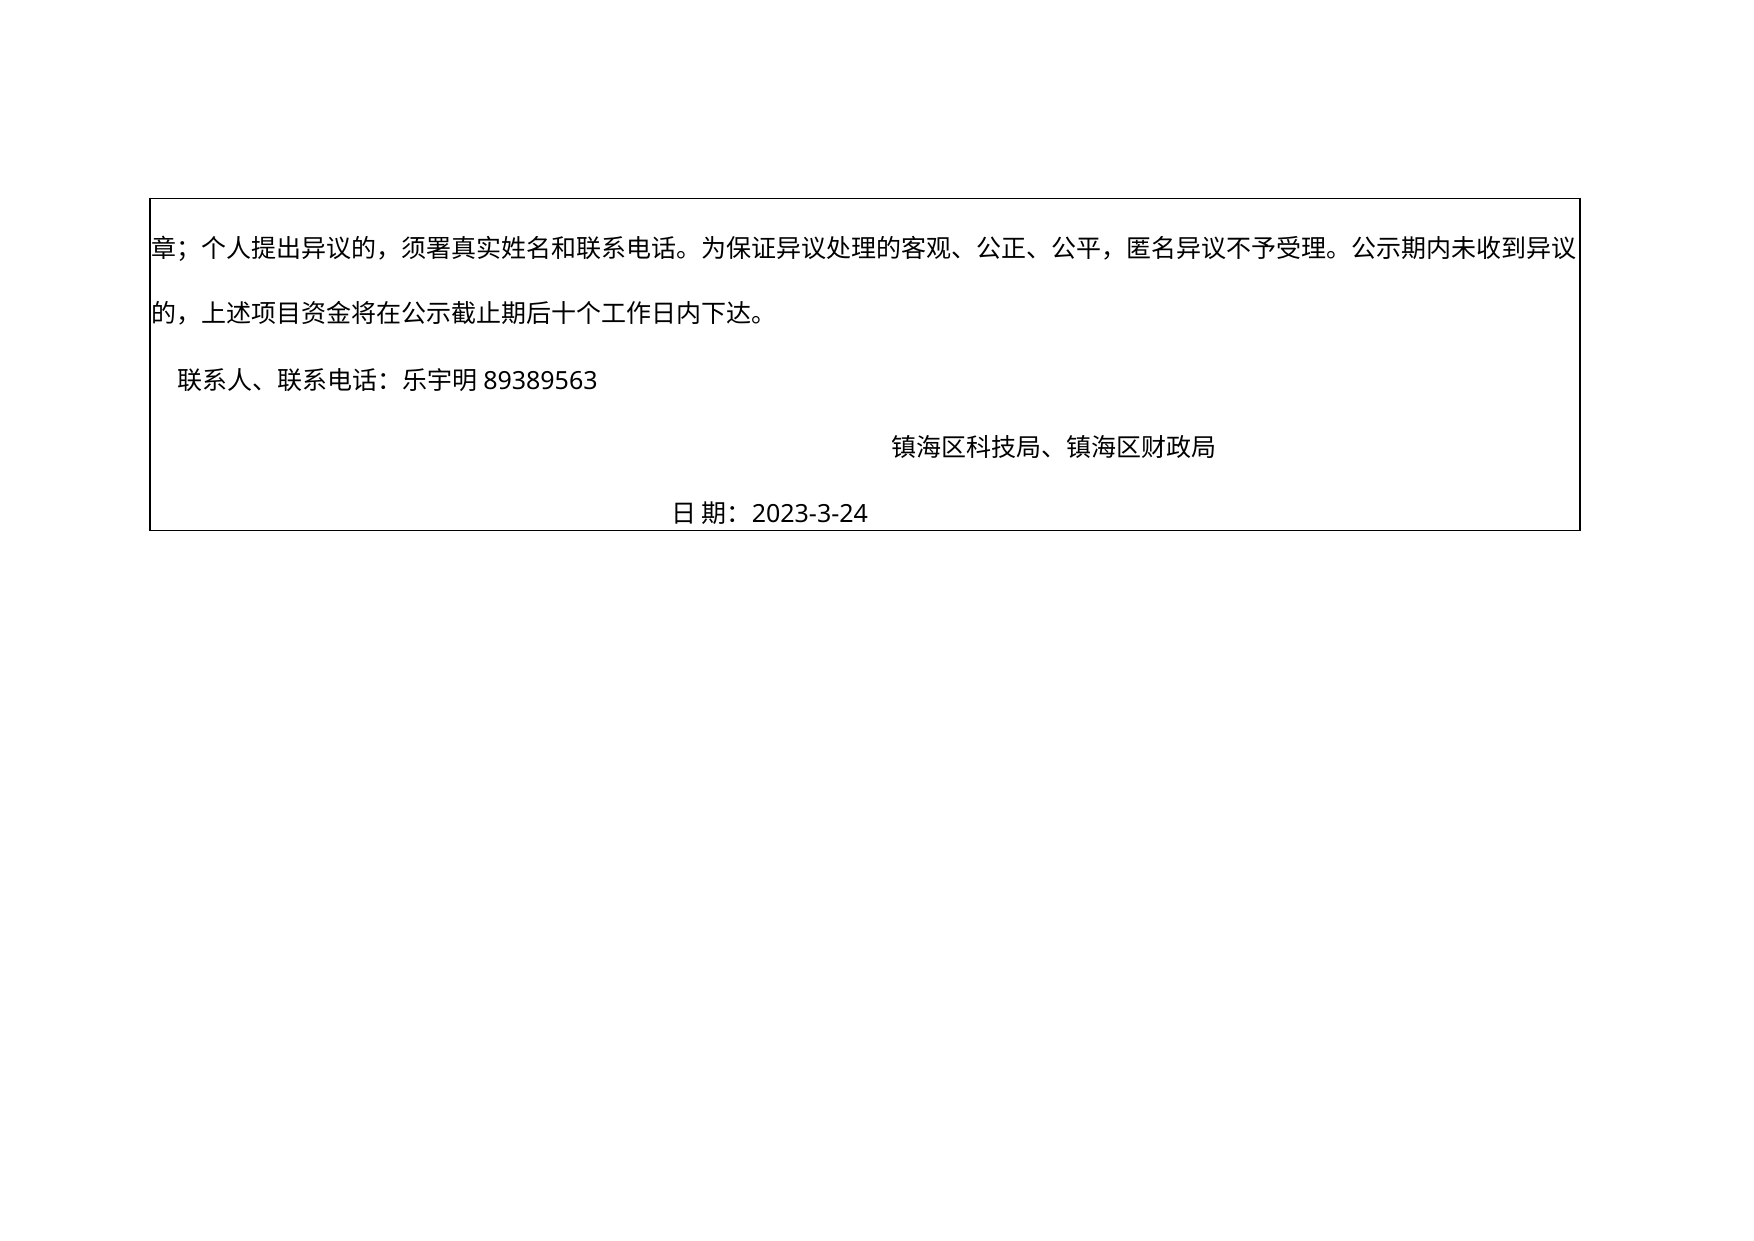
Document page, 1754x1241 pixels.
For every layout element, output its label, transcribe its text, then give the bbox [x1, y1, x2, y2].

table_cell 日 期：2023-3-24 [151, 463, 1579, 530]
table_cell 联系人、联系电话：乐宇明 89389563 [151, 330, 1579, 397]
table_cell 镇海区科技局、镇海区财政局 [151, 397, 1579, 463]
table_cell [151, 199, 1579, 330]
